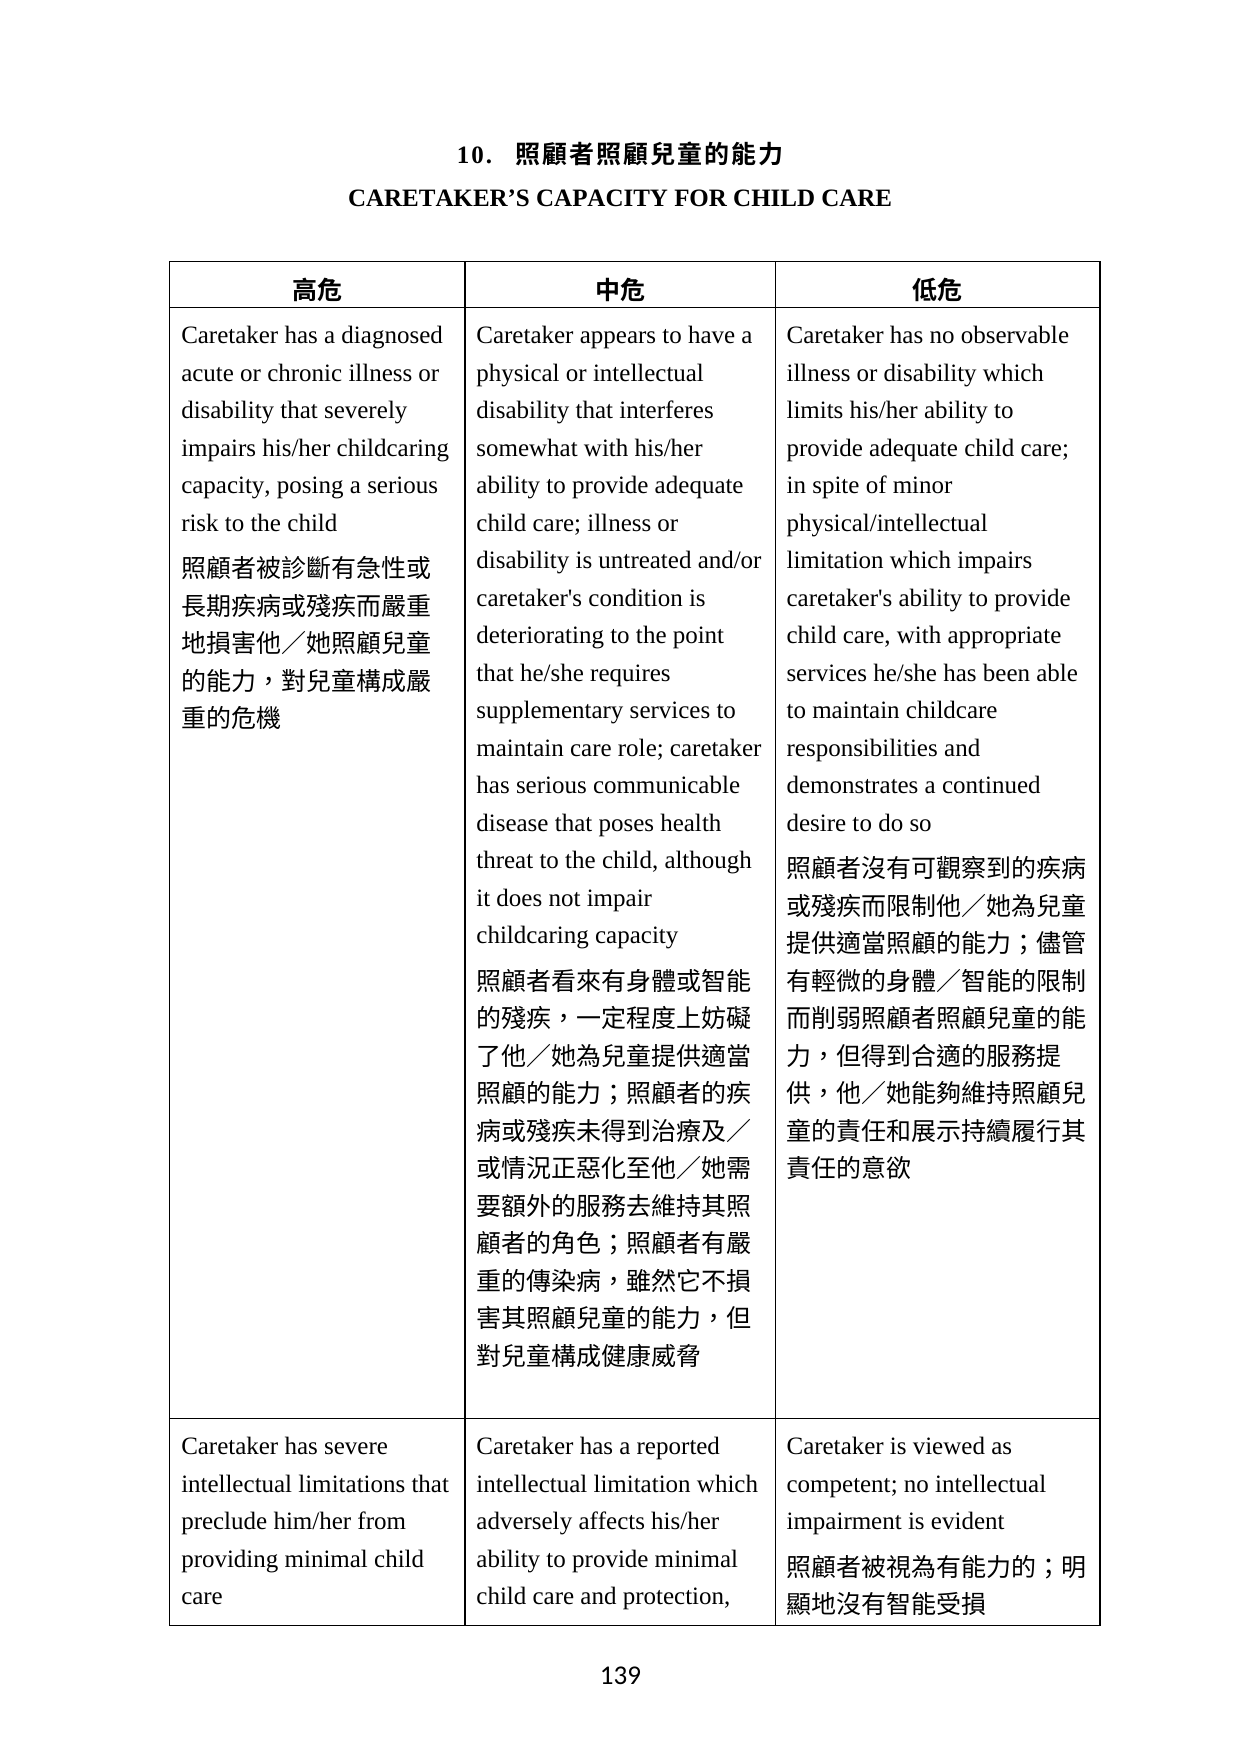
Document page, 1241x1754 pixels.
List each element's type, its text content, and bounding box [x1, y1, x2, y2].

text CARETAKER’S CAPACITY FOR CHILD CARE [187, 179, 1053, 216]
table_header 低危 [776, 262, 1099, 307]
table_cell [170, 1419, 464, 1625]
table_cell Caretaker has a diagnosed acute or chronic illness or disability that severely impairs his/her childcaring capacity, posing a serious risk to the child 照顧者被診斷有急性或長期疾病或殘疾而嚴重地損害他／她照顧兒童的能力，對兒童構成嚴重的危機 [170, 308, 464, 1418]
table_header 高危 [170, 262, 464, 307]
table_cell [776, 1419, 1099, 1625]
table_header 中危 [466, 262, 775, 307]
table_cell Caretaker has no observable illness or disability which limits his/her ability to provide adequate child care; in spite of minor physical/intellectual limitation which impairs caretaker's ability to provide child care, with appropriate services he/she has been able to maintain childcare responsibilities and demonstrates a continued desire to do so 照顧者沒有可觀察到的疾病或殘疾而限制他／她為兒童提供適當照顧的能力；儘管有輕微的身體／智能的限制而削弱照顧者照顧兒童的能力，但得到合適的服務提供，他／她能夠維持照顧兒童的責任和展示持續履行其責任的意欲 [776, 308, 1099, 1418]
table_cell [466, 1419, 775, 1625]
table_cell Caretaker appears to have a physical or intellectual disability that interferes somewhat with his/her ability to provide adequate child care; illness or disability is untreated and/or caretaker's condition is deteriorating to the point that he/she requires supplementary services to maintain care role; caretaker has serious communicable disease that poses health threat to the child, although it does not impair childcaring capacity 照顧者看來有身體或智能的殘疾，一定程度上妨礙了他／她為兒童提供適當照顧的能力；照顧者的疾病或殘疾未得到治療及／或情況正惡化至他／她需要額外的服務去維持其照顧者的角色；照顧者有嚴重的傳染病，雖然它不損害其照顧兒童的能力，但對兒童構成健康威脅 [466, 308, 775, 1418]
list 照顧者照顧兒童的能力 [187, 134, 1053, 171]
